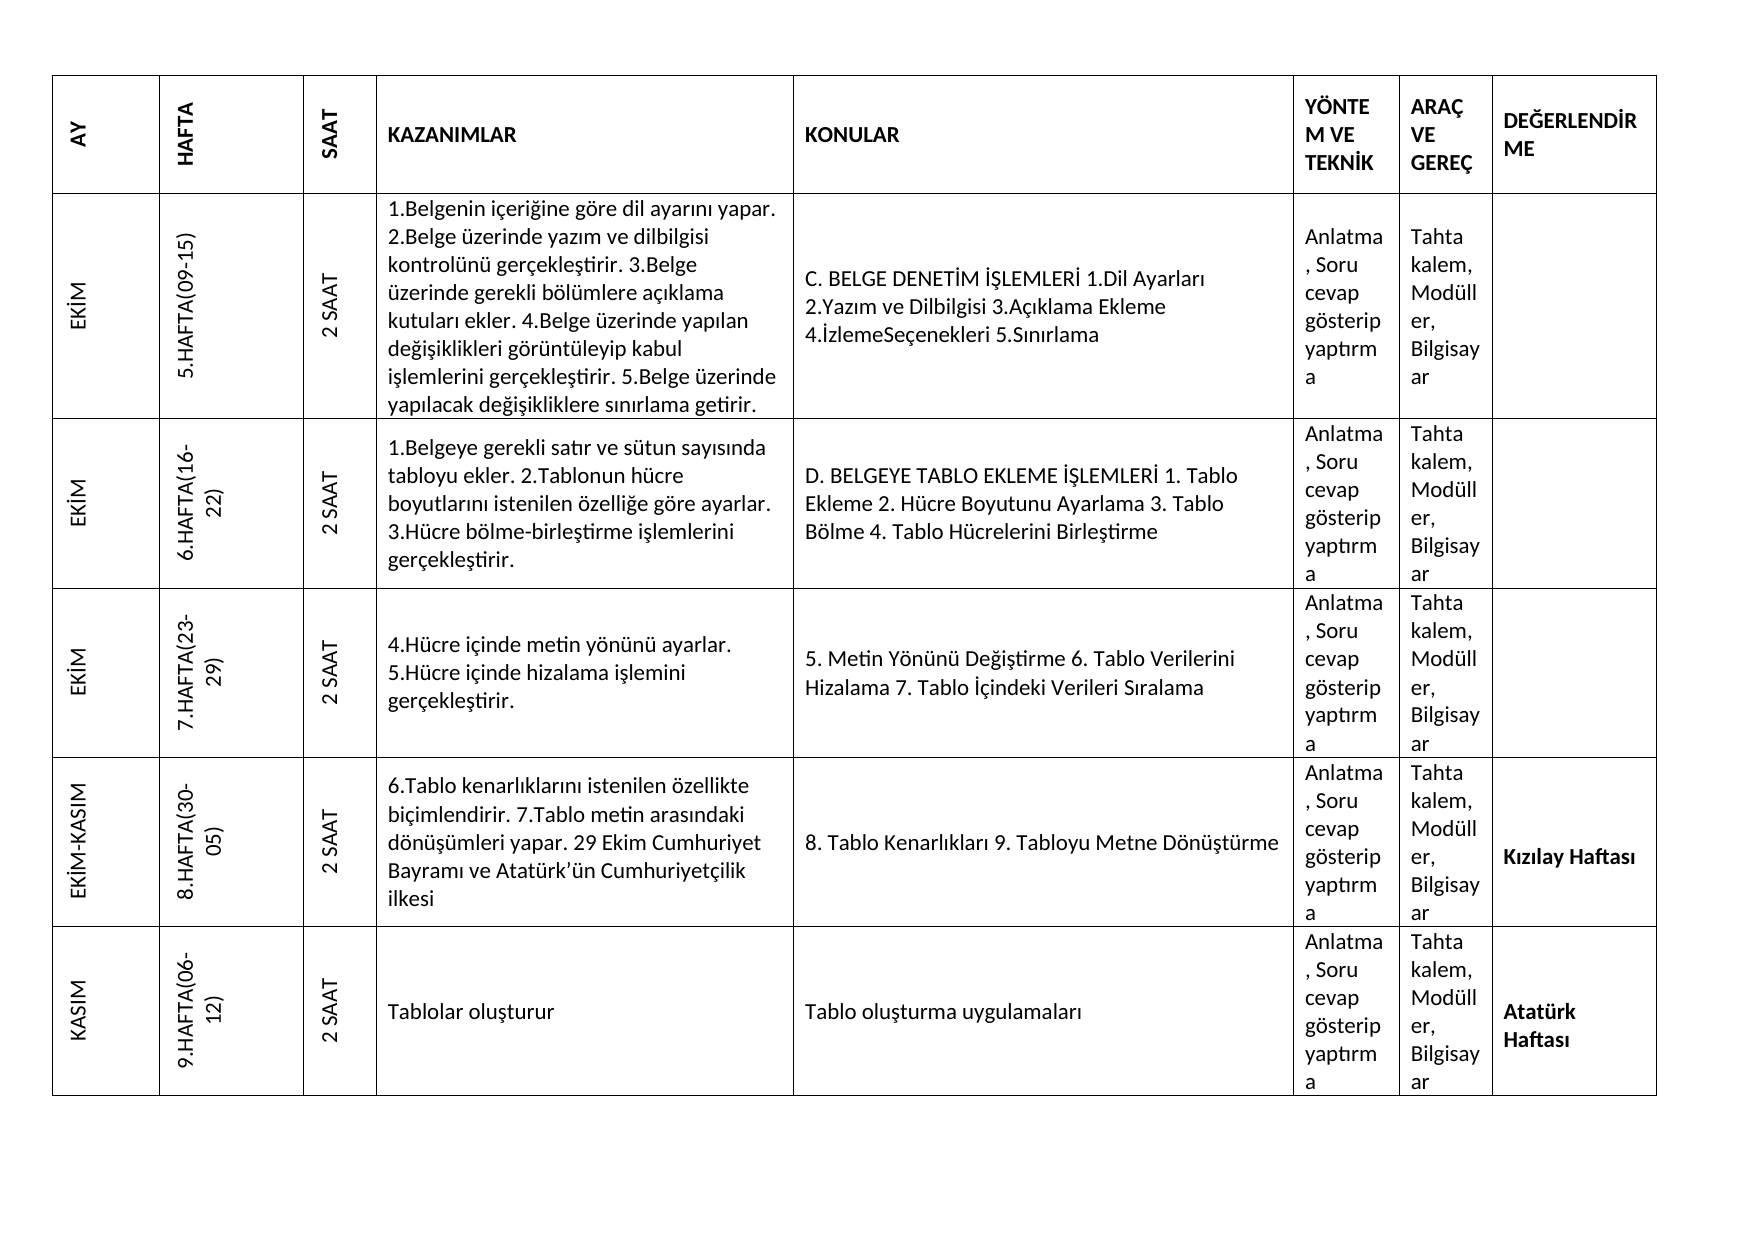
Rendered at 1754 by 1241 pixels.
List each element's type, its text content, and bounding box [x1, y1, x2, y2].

table_cell Tablolar oluşturur [377, 927, 793, 1095]
table_cell 9.HAFTA(06-12) [160, 927, 303, 1095]
table_cell 8. Tablo Kenarlıkları 9. Tabloyu Metne Dönüştürme [794, 758, 1293, 926]
table_cell EKİM-KASIM [53, 758, 159, 926]
table_header YÖNTEM VE TEKNİK [1294, 76, 1399, 193]
table_cell Tahta kalem, Modüller, Bilgisayar [1400, 927, 1492, 1095]
table_cell 5. Metin Yönünü Değiştirme 6. Tablo Verilerini Hizalama 7. Tablo İçindeki Verileri Sıralama [794, 589, 1293, 757]
table_cell 2 SAAT [304, 419, 376, 587]
table_cell Tablo oluşturma uygulamaları [794, 927, 1293, 1095]
table_cell KASIM [53, 927, 159, 1095]
table_cell 5.HAFTA(09-15) [160, 194, 303, 418]
table_cell 4.Hücre içinde metin yönünü ayarlar. 5.Hücre içinde hizalama işlemini gerçekleştirir. [377, 589, 793, 757]
table_cell EKİM [53, 194, 159, 418]
table_cell EKİM [53, 589, 159, 757]
table_cell Tahta kalem, Modüller, Bilgisayar [1400, 194, 1492, 418]
table_cell 6.Tablo kenarlıklarını istenilen özellikte biçimlendirir. 7.Tablo metin arasındaki dönüşümleri yapar. 29 Ekim Cumhuriyet Bayramı ve Atatürk’ün Cumhuriyetçilik ilkesi [377, 758, 793, 926]
table_cell 2 SAAT [304, 589, 376, 757]
table_cell 7.HAFTA(23-29) [160, 589, 303, 757]
table_cell Atatürk Haftası [1493, 927, 1656, 1095]
table_cell Tahta kalem, Modüller, Bilgisayar [1400, 589, 1492, 757]
table_cell Anlatma, Soru cevap gösterip yaptırma [1294, 927, 1399, 1095]
table_cell 8.HAFTA(30-05) [160, 758, 303, 926]
table_header KONULAR [794, 76, 1293, 193]
table_header SAAT [304, 76, 376, 193]
table_cell 6.HAFTA(16-22) [160, 419, 303, 587]
table_cell [1493, 589, 1656, 757]
table_header DEĞERLENDİRME [1493, 76, 1656, 193]
table_cell 1.Belgeye gerekli satır ve sütun sayısında tabloyu ekler. 2.Tablonun hücre boyutlarını istenilen özelliğe göre ayarlar. 3.Hücre bölme-birleştirme işlemlerini gerçekleştirir. [377, 419, 793, 587]
table_header AY [53, 76, 159, 193]
table_cell Anlatma, Soru cevap gösterip yaptırma [1294, 194, 1399, 418]
table_cell 2 SAAT [304, 758, 376, 926]
table_cell 2 SAAT [304, 194, 376, 418]
table_header ARAÇ VE GEREÇ [1400, 76, 1492, 193]
table_cell C. BELGE DENETİM İŞLEMLERİ 1.Dil Ayarları 2.Yazım ve Dilbilgisi 3.Açıklama Ekleme 4.İzlemeSeçenekleri 5.Sınırlama [794, 194, 1293, 418]
table_header HAFTA [160, 76, 303, 193]
table_cell D. BELGEYE TABLO EKLEME İŞLEMLERİ 1. Tablo Ekleme 2. Hücre Boyutunu Ayarlama 3. Tablo Bölme 4. Tablo Hücrelerini Birleştirme [794, 419, 1293, 587]
table_cell Anlatma, Soru cevap gösterip yaptırma [1294, 419, 1399, 587]
table_cell Tahta kalem, Modüller, Bilgisayar [1400, 758, 1492, 926]
table_cell [1493, 419, 1656, 587]
table_cell EKİM [53, 419, 159, 587]
table_cell 2 SAAT [304, 927, 376, 1095]
table_cell 1.Belgenin içeriğine göre dil ayarını yapar. 2.Belge üzerinde yazım ve dilbilgisi kontrolünü gerçekleştirir. 3.Belge üzerinde gerekli bölümlere açıklama kutuları ekler. 4.Belge üzerinde yapılan değişiklikleri görüntüleyip kabul işlemlerini gerçekleştirir. 5.Belge üzerinde yapılacak değişikliklere sınırlama getirir. [377, 194, 793, 418]
table_cell Tahta kalem, Modüller, Bilgisayar [1400, 419, 1492, 587]
table_cell Anlatma, Soru cevap gösterip yaptırma [1294, 589, 1399, 757]
table_cell Kızılay Haftası [1493, 758, 1656, 926]
table_cell Anlatma, Soru cevap gösterip yaptırma [1294, 758, 1399, 926]
table_header KAZANIMLAR [377, 76, 793, 193]
table_cell [1493, 194, 1656, 418]
